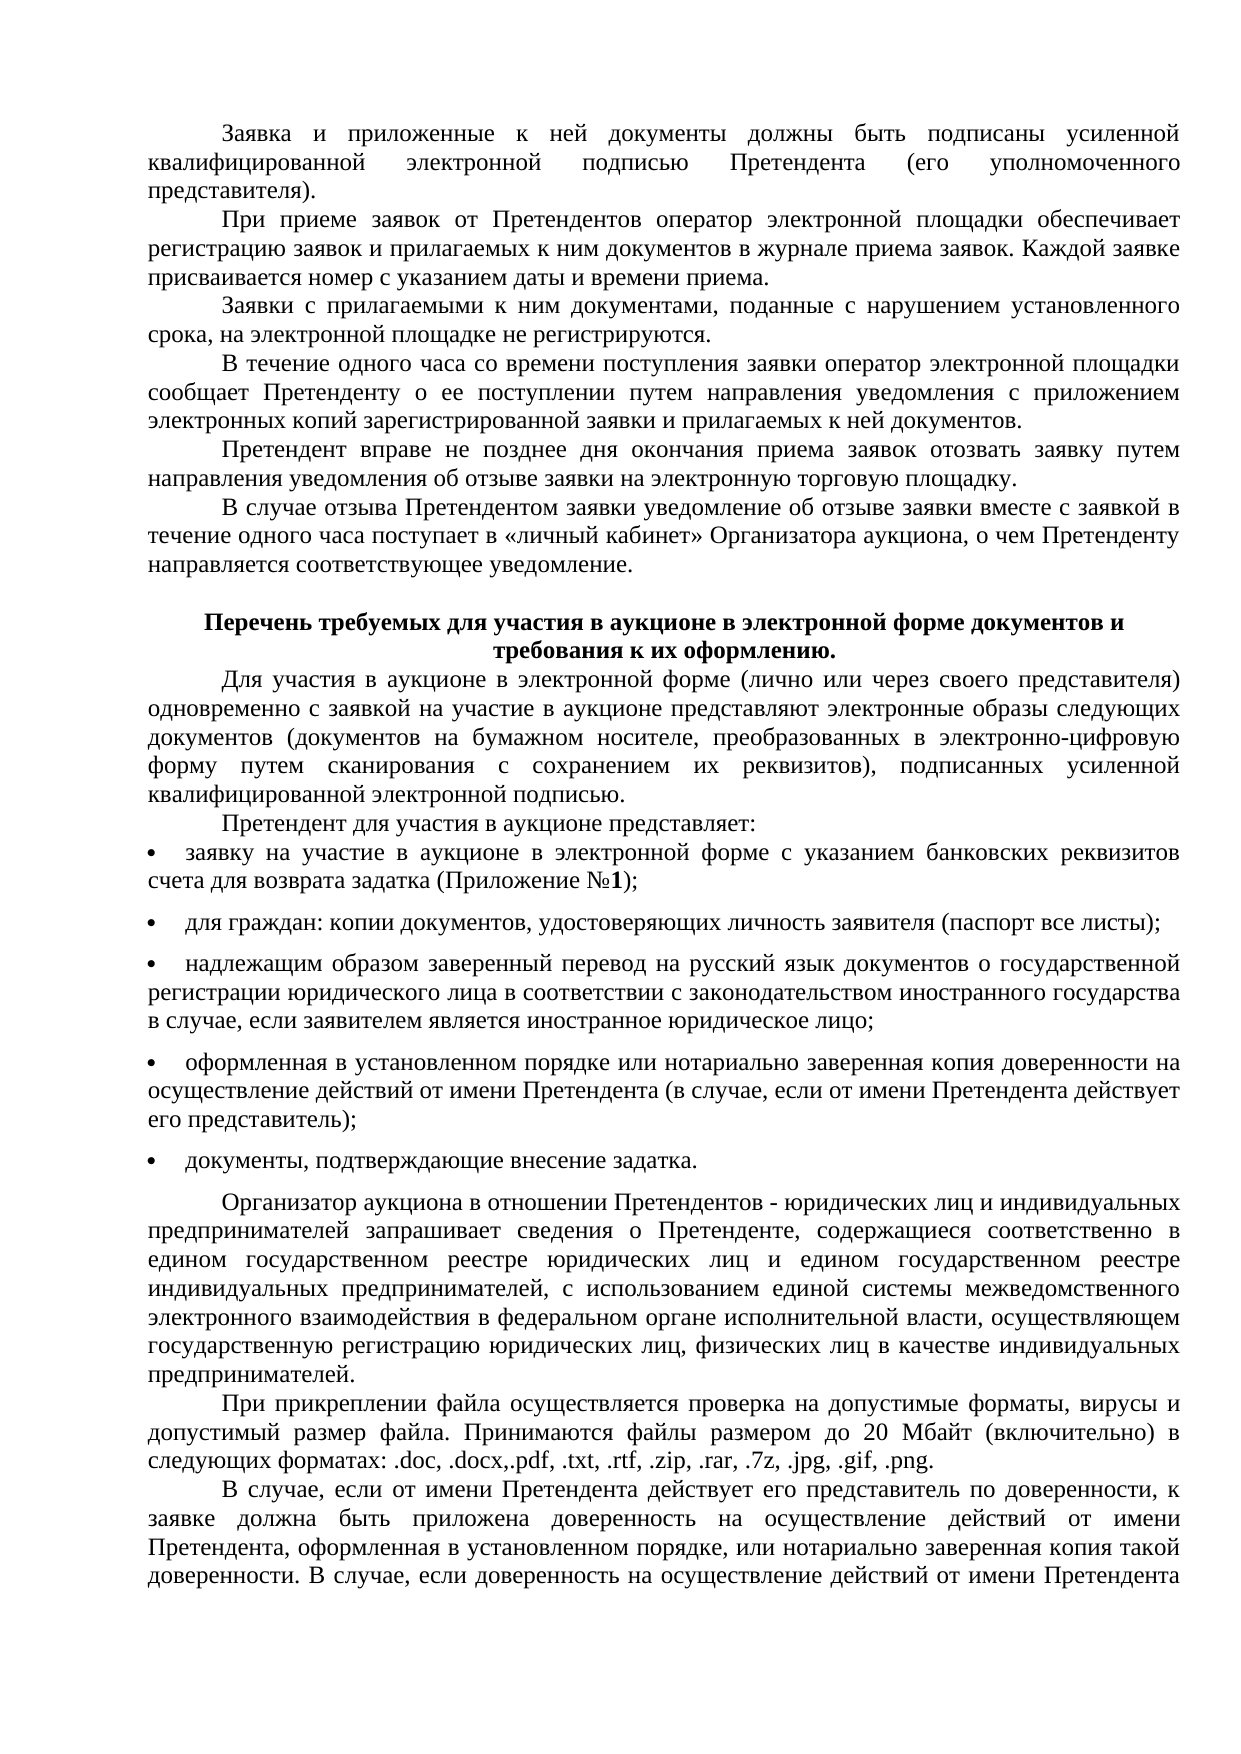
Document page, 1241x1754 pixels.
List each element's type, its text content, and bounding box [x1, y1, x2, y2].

text При прикреплении файла осуществляется проверка на допустимые форматы, вирусы и допустимый размер файла. Принимаются файлы размером до 20 Мбайт (включительно) в следующих форматах: .doc, .docx,.pdf, .txt, .rtf, .zip, .rar, .7z, .jpg, .gif, .png. [148, 1388, 1181, 1474]
text Заявки с прилагаемыми к ним документами, поданные с нарушением установленного срока, на электронной площадке не регистрируются. [148, 291, 1181, 348]
text Для участия в аукционе в электронной форме (лично или через своего представителя) одновременно с заявкой на участие в аукционе представляют электронные образы следующих документов (документов на бумажном носителе, преобразованных в электронно-цифровую форму путем сканирования с сохранением их реквизитов), подписанных усиленной квалифицированной электронной подписью. [148, 664, 1181, 808]
text Претендент для участия в аукционе представляет: [148, 808, 1181, 837]
text В течение одного часа со времени поступления заявки оператор электронной площадки сообщает Претенденту о ее поступлении путем направления уведомления с приложением электронных копий зарегистрированной заявки и прилагаемых к ней документов. [148, 348, 1181, 434]
text Организатор аукциона в отношении Претендентов - юридических лиц и индивидуальных предпринимателей запрашивает сведения о Претенденте, содержащиеся соответственно в едином государственном реестре юридических лиц и едином государственном реестре индивидуальных предпринимателей, с использованием единой системы межведомственного электронного взаимодействия в федеральном органе исполнительной власти, осуществляющем государственную регистрацию юридических лиц, физических лиц в качестве индивидуальных предпринимателей. [148, 1187, 1181, 1388]
list оформленная в установленном порядке или нотариально заверенная копия доверенности на осуществление действий от имени Претендента (в случае, если от имени Претендента действует его представитель); [148, 1047, 1181, 1133]
list документы, подтверждающие внесение задатка. [148, 1146, 1181, 1174]
text Перечень требуемых для участия в аукционе в электронной форме документов и требования к их оформлению. [148, 607, 1181, 664]
list надлежащим образом заверенный перевод на русский язык документов о государственной регистрации юридического лица в соответствии с законодательством иностранного государства в случае, если заявителем является иностранное юридическое лицо; [148, 948, 1181, 1034]
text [148, 1474, 1181, 1589]
text При приеме заявок от Претендентов оператор электронной площадки обеспечивает регистрацию заявок и прилагаемых к ним документов в журнале приема заявок. Каждой заявке присваивается номер с указанием даты и времени приема. [148, 204, 1181, 291]
text Претендент вправе не позднее дня окончания приема заявок отозвать заявку путем направления уведомления об отзыве заявки на электронную торговую площадку. [148, 434, 1181, 492]
list заявку на участие в аукционе в электронной форме с указанием банковских реквизитов счета для возврата задатка (Приложение №1); [148, 837, 1181, 894]
text Заявка и приложенные к ней документы должны быть подписаны усиленной квалифицированной электронной подписью Претендента (его уполномоченного представителя). [148, 118, 1181, 204]
list для граждан: копии документов, удостоверяющих личность заявителя (паспорт все листы); [148, 907, 1181, 936]
text В случае отзыва Претендентом заявки уведомление об отзыве заявки вместе с заявкой в течение одного часа поступает в «личный кабинет» Организатора аукциона, о чем Претенденту направляется соответствующее уведомление. [148, 492, 1181, 578]
